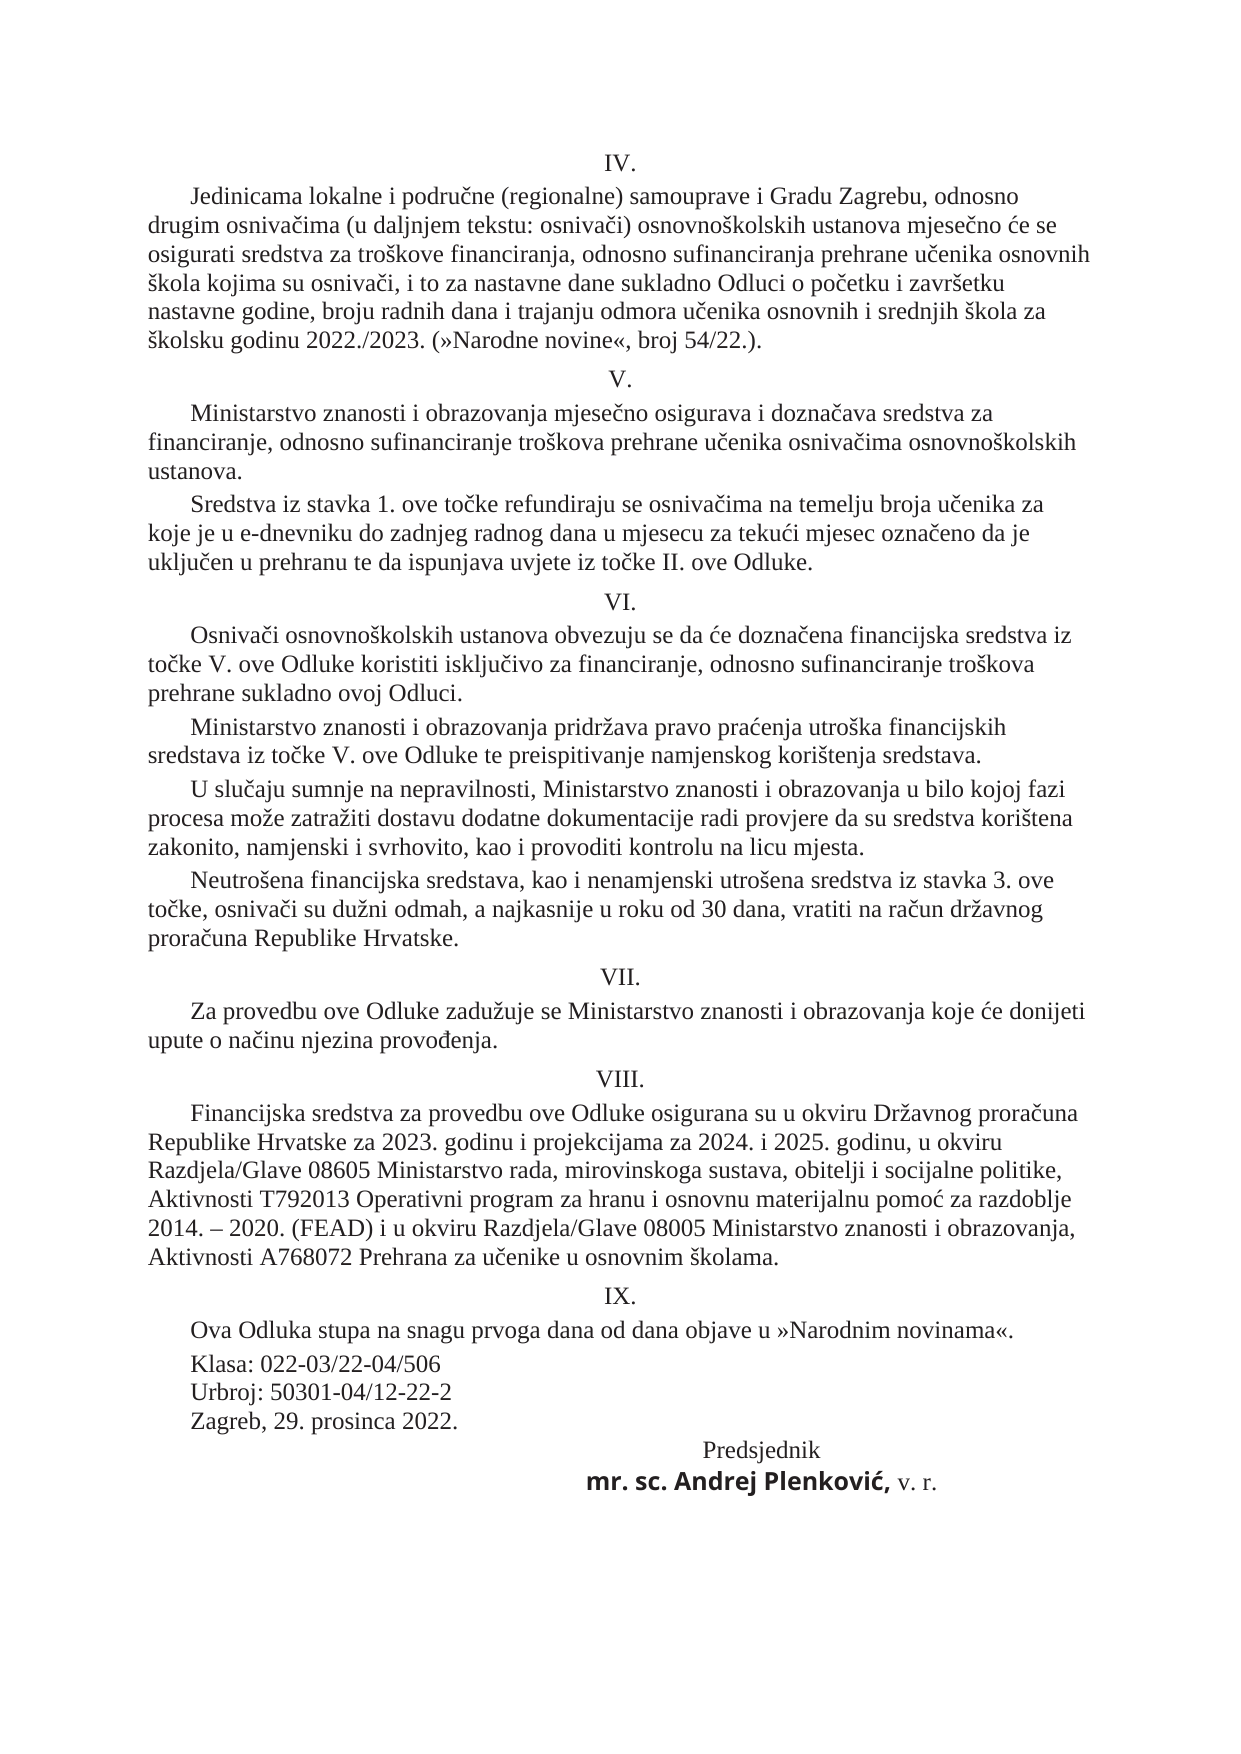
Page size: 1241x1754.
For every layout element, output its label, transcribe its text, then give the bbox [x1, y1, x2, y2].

text Predsjednik mr. sc. Andrej Plenković, v. r. [430, 1435, 1093, 1498]
text Klasa: 022-03/22-04/506 [190, 1349, 1093, 1377]
text IX. [148, 1281, 1093, 1310]
text Financijska sredstva za provedbu ove Odluke osigurana su u okviru Državnog proračuna Republike Hrvatske za 2023. godinu i projekcijama za 2024. i 2025. godinu, u okviru Razdjela/Glave 08605 Ministarstvo rada, mirovinskoga sustava, obitelji i socijalne politike, Aktivnosti T792013 Operativni program za hranu i osnovnu materijalnu pomoć za razdoblje 2014. – 2020. (FEAD) i u okviru Razdjela/Glave 08005 Ministarstvo znanosti i obrazovanja, Aktivnosti A768072 Prehrana za učenike u osnovnim školama. [148, 1098, 1093, 1271]
text Za provedbu ove Odluke zadužuje se Ministarstvo znanosti i obrazovanja koje će donijeti upute o načinu njezina provođenja. [148, 996, 1093, 1053]
text Ministarstvo znanosti i obrazovanja pridržava pravo praćenja utroška financijskih sredstava iz točke V. ove Odluke te preispitivanje namjenskog korištenja sredstava. [148, 712, 1093, 769]
text VI. [148, 587, 1093, 615]
text U slučaju sumnje na nepravilnosti, Ministarstvo znanosti i obrazovanja u bilo kojoj fazi procesa može zatražiti dostavu dodatne dokumentacije radi provjere da su sredstva korištena zakonito, namjenski i svrhovito, kao i provoditi kontrolu na licu mjesta. [148, 774, 1093, 860]
text Urbroj: 50301-04/12-22-2 [190, 1377, 1093, 1406]
text Zagreb, 29. prosinca 2022. [190, 1406, 1093, 1435]
text VII. [148, 962, 1093, 991]
text Jedinicama lokalne i područne (regionalne) samouprave i Gradu Zagrebu, odnosno drugim osnivačima (u daljnjem tekstu: osnivači) osnovnoškolskih ustanova mjesečno će se osigurati sredstva za troškove financiranja, odnosno sufinanciranja prehrane učenika osnovnih škola kojima su osnivači, i to za nastavne dane sukladno Odluci o početku i završetku nastavne godine, broju radnih dana i trajanju odmora učenika osnovnih i srednjih škola za školsku godinu 2022./2023. (»Narodne novine«, broj 54/22.). [148, 181, 1093, 354]
text Neutrošena financijska sredstava, kao i nenamjenski utrošena sredstva iz stavka 3. ove točke, osnivači su dužni odmah, a najkasnije u roku od 30 dana, vratiti na račun državnog proračuna Republike Hrvatske. [148, 865, 1093, 952]
text V. [148, 364, 1093, 393]
text Osnivači osnovnoškolskih ustanova obvezuju se da će doznačena financijska sredstva iz točke V. ove Odluke koristiti isključivo za financiranje, odnosno sufinanciranje troškova prehrane sukladno ovoj Odluci. [148, 620, 1093, 707]
text Ministarstvo znanosti i obrazovanja mjesečno osigurava i doznačava sredstva za financiranje, odnosno sufinanciranje troškova prehrane učenika osnivačima osnovnoškolskih ustanova. [148, 398, 1093, 484]
text IV. [148, 148, 1093, 176]
text Sredstva iz stavka 1. ove točke refundiraju se osnivačima na temelju broja učenika za koje je u e-dnevniku do zadnjeg radnog dana u mjesecu za tekući mjesec označeno da je uključen u prehranu te da ispunjava uvjete iz točke II. ove Odluke. [148, 489, 1093, 576]
text VIII. [148, 1064, 1093, 1093]
text Ova Odluka stupa na snagu prvoga dana od dana objave u »Narodnim novinama«. [148, 1315, 1093, 1344]
